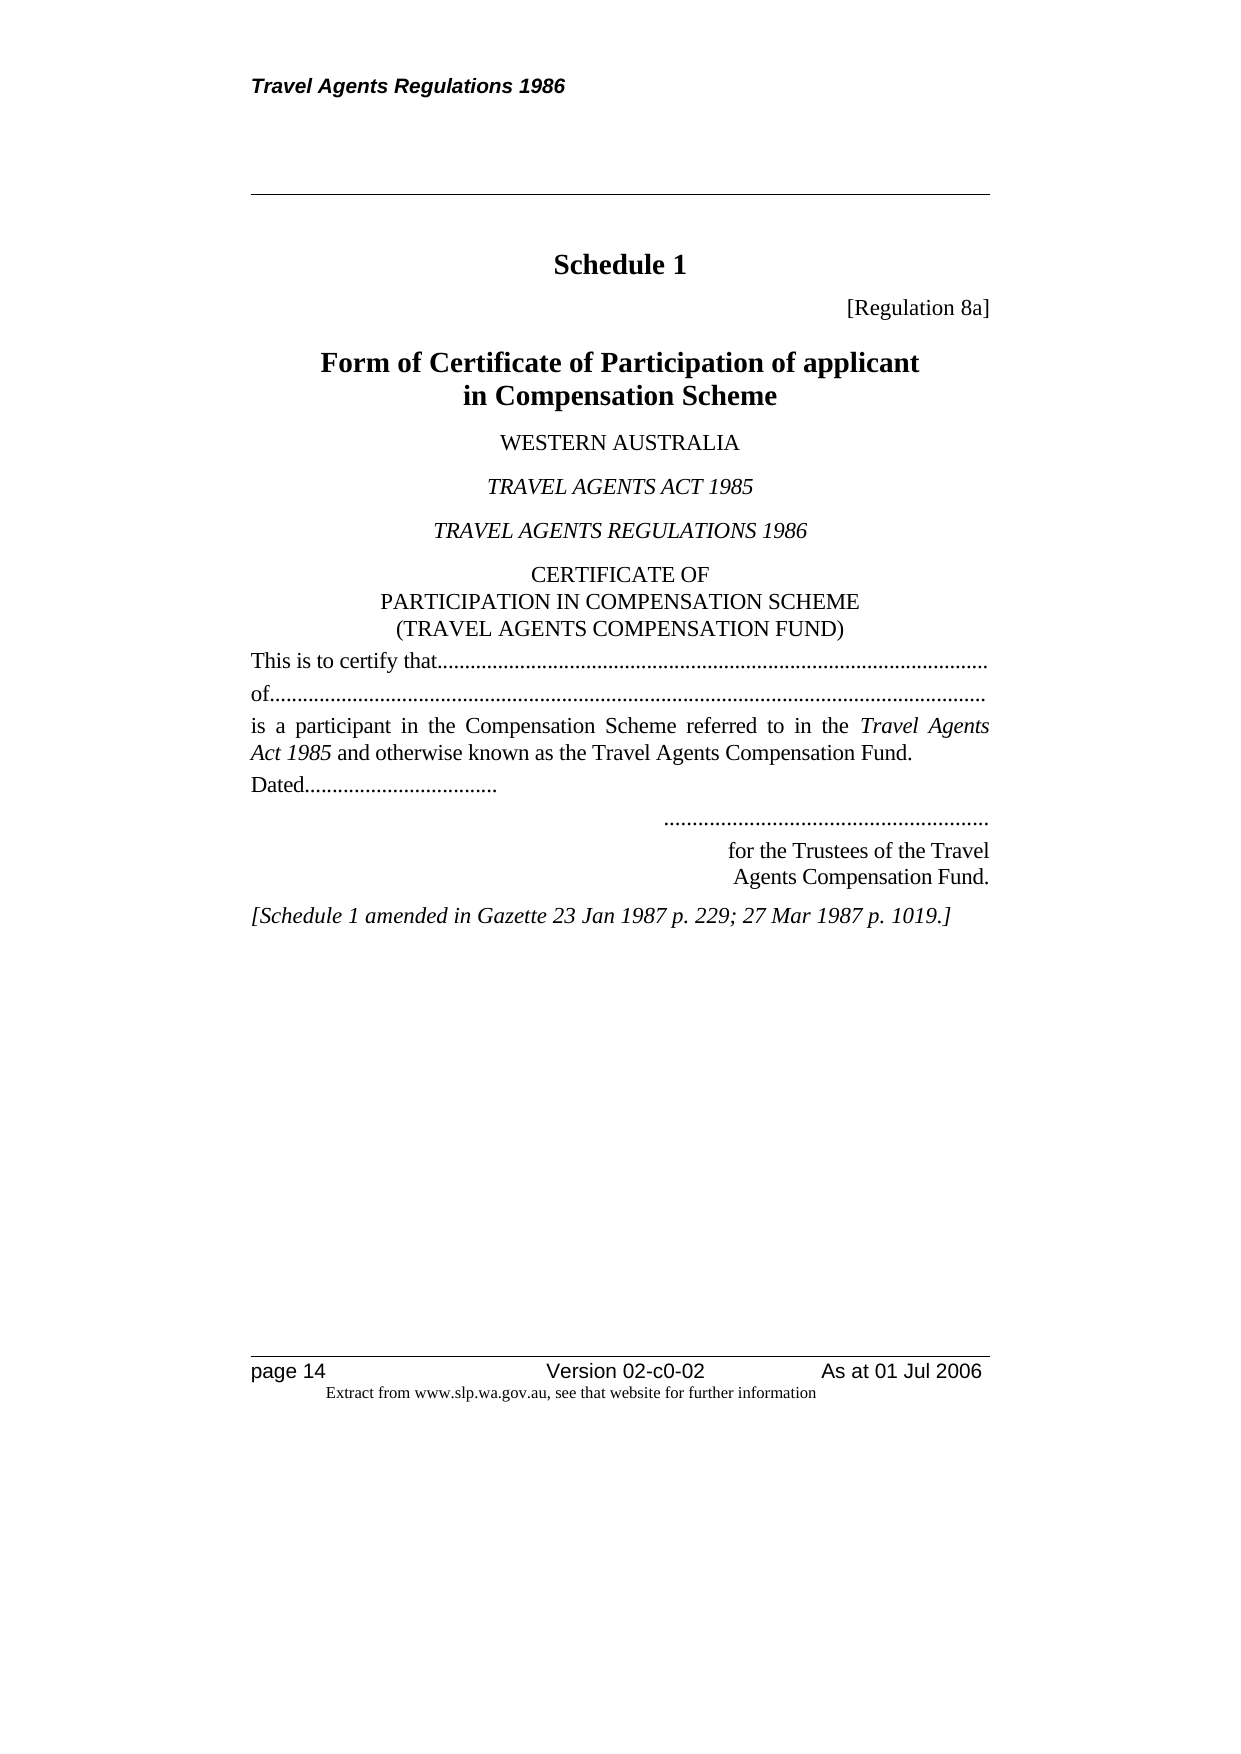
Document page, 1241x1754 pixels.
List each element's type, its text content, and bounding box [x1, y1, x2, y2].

subtitle PARTICIPATION IN COMPENSATION SCHEME [251, 587, 990, 614]
subtitle TRAVEL AGENTS ACT 1985 [251, 472, 990, 499]
subtitle TRAVEL AGENTS REGULATIONS 1986 [251, 516, 990, 543]
text for the Trustees of the Travel [251, 837, 990, 863]
subtitle CERTIFICATE OF [251, 560, 990, 587]
text [Regulation 8a] [251, 293, 990, 320]
text ......................................................... [251, 804, 990, 831]
text Agents Compensation Fund. [251, 863, 990, 889]
text Dated................................... [251, 772, 990, 798]
text [Schedule 1 amended in Gazette 23 Jan 1987 p. 229; 27 Mar 1987 p. 1019.] [251, 902, 990, 928]
subtitle Schedule 1 [251, 247, 990, 281]
text This is to certify that.................................................................................................... [251, 647, 990, 674]
subtitle WESTERN AUSTRALIA [251, 429, 990, 456]
text is a participant in the Compensation Scheme referred to in the Travel Agents Act 1985 and otherwise known as the Travel Agents Compensation Fund. [251, 713, 990, 765]
subtitle Form of Certificate of Participation of applicant in Compensation Scheme [251, 345, 990, 412]
subtitle (TRAVEL AGENTS COMPENSATION FUND) [251, 614, 990, 641]
text of.................................................................................................................................. [251, 680, 990, 706]
